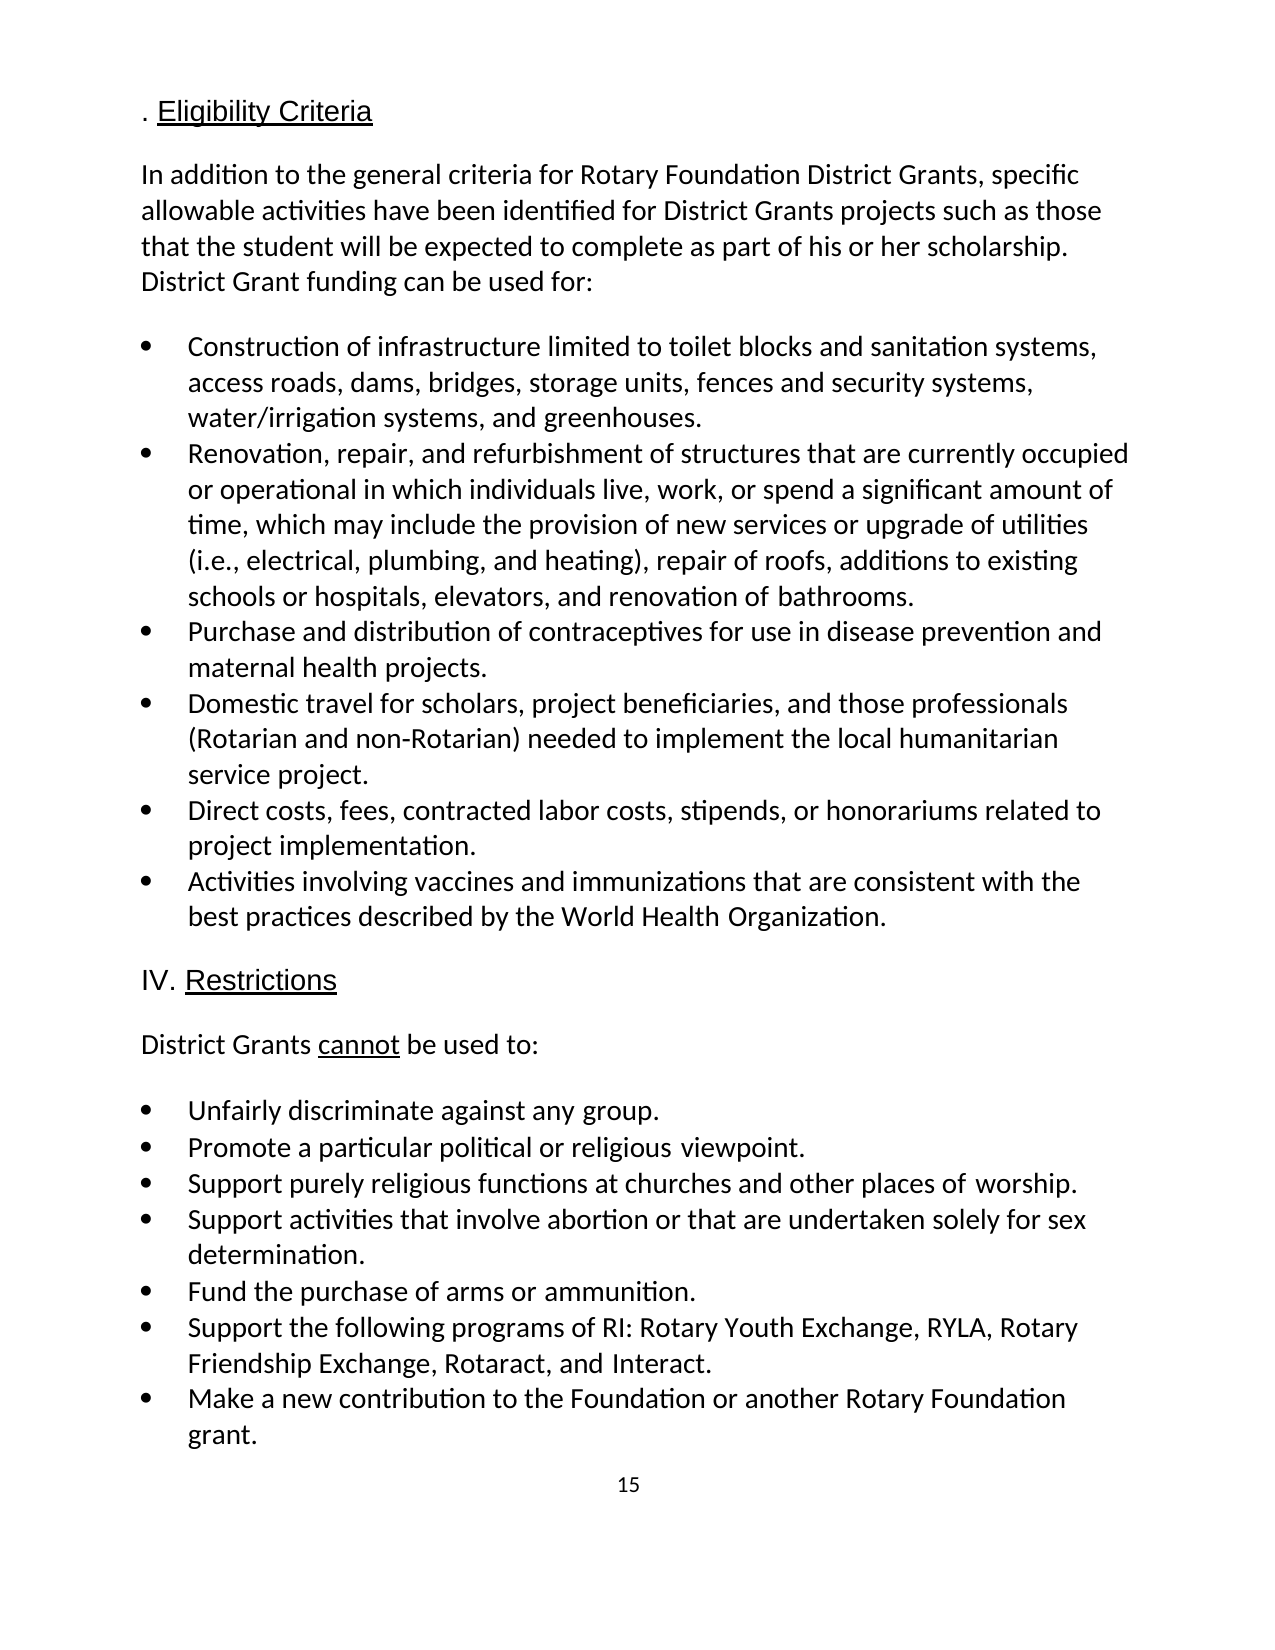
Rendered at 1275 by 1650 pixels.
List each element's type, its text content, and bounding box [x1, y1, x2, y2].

list Make a new contribution to the Foundation or another Rotary Foundation grant. [141, 1380, 1074, 1452]
list Promote a particular political or religious viewpoint. [141, 1128, 1200, 1165]
list Domestic travel for scholars, project beneficiaries, and those professionals (Rotarian and non‐Rotarian) needed to implement the local humanitarian service project. [141, 685, 1077, 792]
list Renovation, repair, and refurbishment of structures that are currently occupied or operational in which individuals live, work, or spend a significant amount of time, which may include the provision of new services or upgrade of utilities (i.e., electrical, plumbing, and heating), repair of roofs, additions to existing schools or hospitals, elevators, and renovation of bathrooms. [141, 435, 1138, 613]
list Support the following programs of RI: Rotary Youth Exchange, RYLA, Rotary Friendship Exchange, Rotaract, and Interact. [141, 1309, 1086, 1380]
list Restrictions [141, 963, 1200, 996]
text In addition to the general criteria for Rotary Foundation District Grants, specific allowable activities have been identified for District Grants projects such as those that the student will be expected to complete as part of his or her scholarship. [141, 156, 1135, 263]
list Direct costs, fees, contracted labor costs, stipends, or honorariums related to project implementation. [141, 792, 1110, 863]
text District Grants cannot be used to: [141, 1026, 1200, 1061]
list Fund the purchase of arms or ammunition. [141, 1272, 1200, 1309]
text . Eligibility Criteria [141, 94, 1200, 127]
list Support purely religious functions at churches and other places of worship. [141, 1165, 1200, 1201]
list Purchase and distribution of contraceptives for use in disease prevention and maternal health projects. [141, 613, 1111, 685]
list Activities involving vaccines and immunizations that are consistent with the best practices described by the World Health Organization. [141, 863, 1089, 934]
text District Grant funding can be used for: [141, 263, 1200, 299]
list Unfairly discriminate against any group. [141, 1091, 1200, 1128]
list Support activities that involve abortion or that are undertaken solely for sex determination. [141, 1201, 1094, 1272]
list Construction of infrastructure limited to toilet blocks and sanitation systems, access roads, dams, bridges, storage units, fences and security systems, water/irrigation systems, and greenhouses. [141, 328, 1106, 435]
